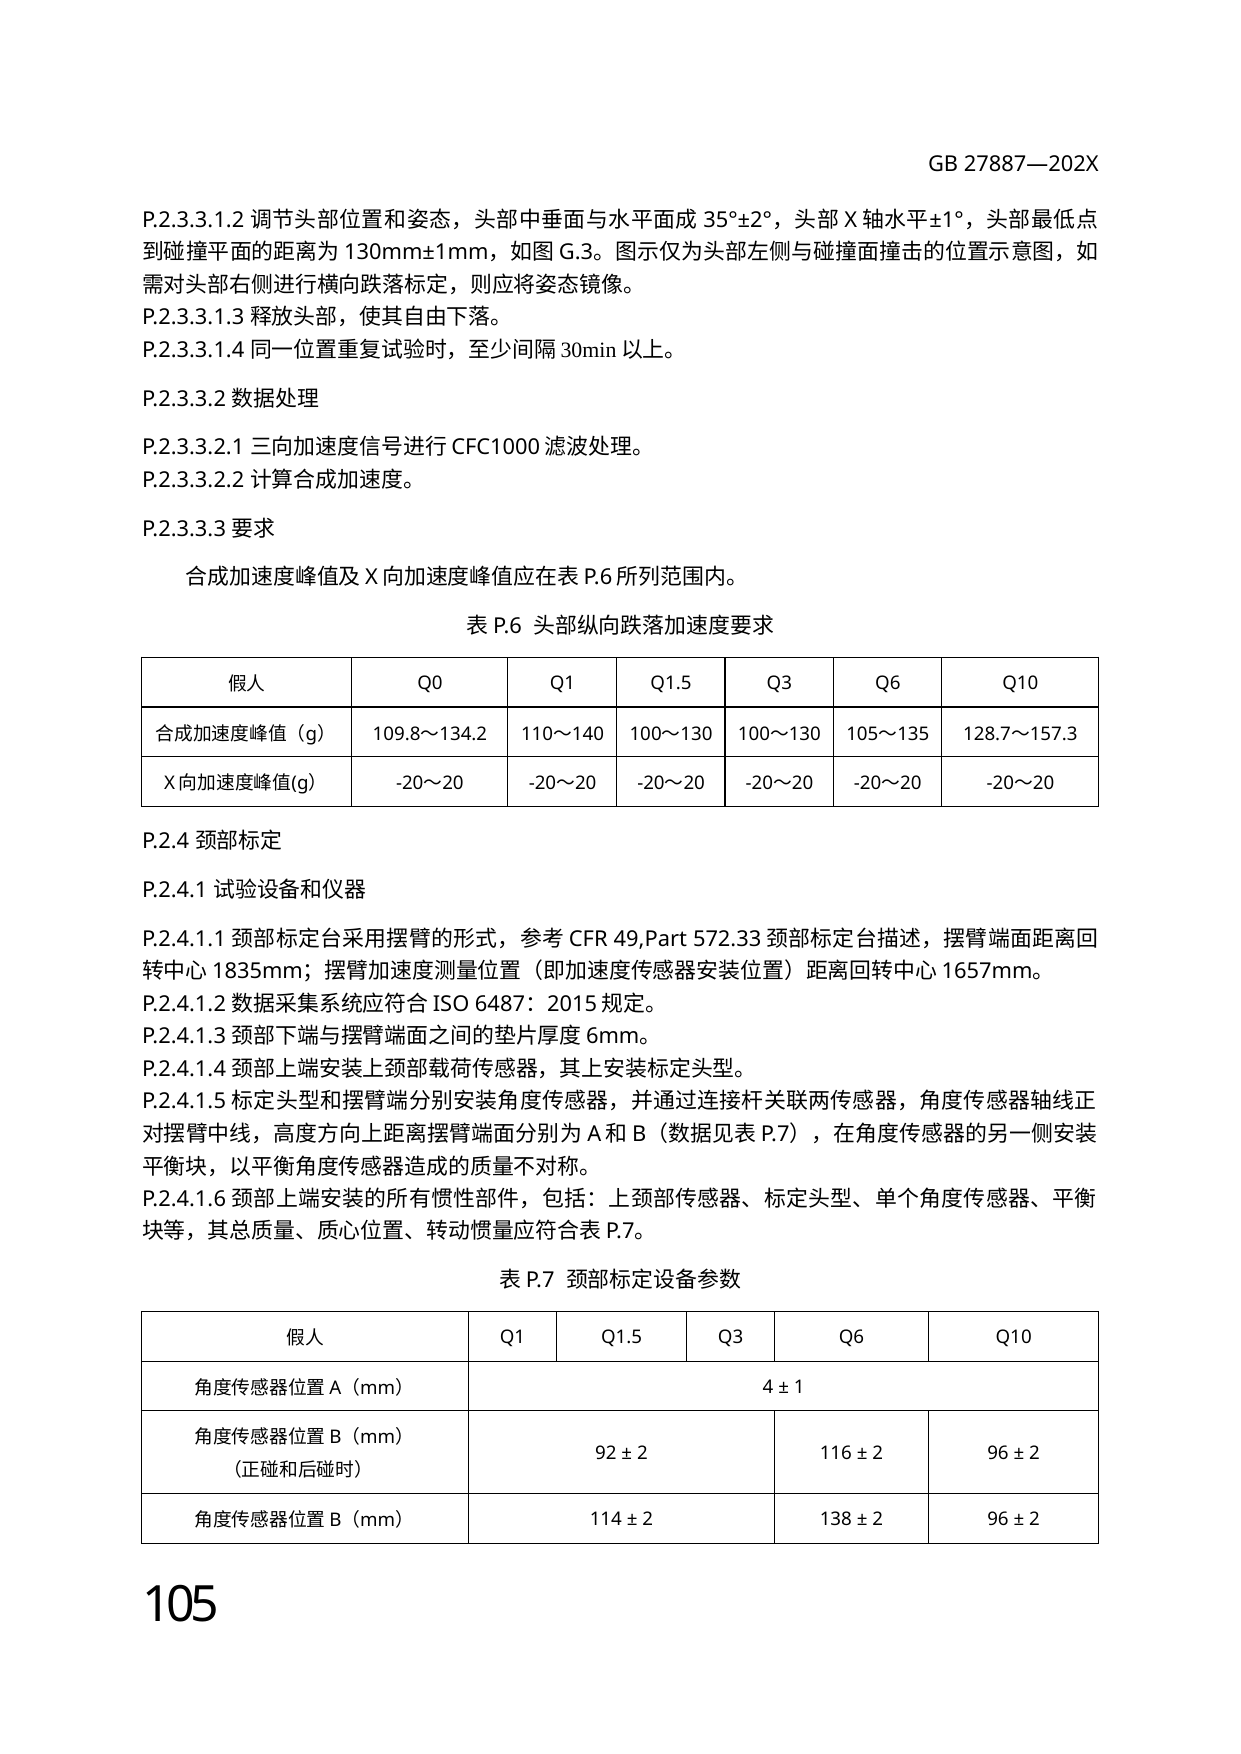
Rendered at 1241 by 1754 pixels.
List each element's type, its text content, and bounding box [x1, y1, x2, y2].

list 颈部下端与摆臂端面之间的垫片厚度6mm。 [142, 1018, 1098, 1051]
list 试验设备和仪器 [142, 872, 1098, 904]
list 颈部上端安装的所有惯性部件，包括：上颈部传感器、标定头型、单个角度传感器、平衡块等，其总质量、质心位置、转动惯量应符合表P.7。 [142, 1181, 1098, 1246]
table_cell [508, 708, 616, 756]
list 同一位置重复试验时，至少间隔30min以上。 [142, 332, 1098, 364]
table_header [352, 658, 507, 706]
list 数据处理 [142, 380, 1098, 413]
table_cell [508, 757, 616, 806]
list 合成加速度峰值及X向加速度峰值应在表P.6所列范围内。 [142, 559, 1098, 592]
list 颈部标定台采用摆臂的形式，参考CFR 49,Part 572.33颈部标定台描述，摆臂端面距离回转中心1835mm；摆臂加速度测量位置（即加速度传感器安装位置）距离回转中心1657mm。 [142, 921, 1098, 986]
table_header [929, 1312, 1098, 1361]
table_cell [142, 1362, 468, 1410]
list 调节头部位置和姿态，头部中垂面与水平面成35°±2°，头部X轴水平±1°，头部最低点到碰撞平面的距离为130mm±1mm，如图G.3。图示仅为头部左侧与碰撞面撞击的位置示意图，如需对头部右侧进行横向跌落标定，则应将姿态镜像。 [142, 202, 1098, 299]
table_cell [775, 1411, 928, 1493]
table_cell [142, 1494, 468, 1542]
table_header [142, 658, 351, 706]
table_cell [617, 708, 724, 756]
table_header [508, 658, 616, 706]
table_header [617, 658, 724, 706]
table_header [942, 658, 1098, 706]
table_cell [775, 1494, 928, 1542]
list 要求 [142, 510, 1098, 543]
list 计算合成加速度。 [142, 462, 1098, 494]
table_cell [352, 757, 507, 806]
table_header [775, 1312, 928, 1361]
list 表P.6 头部纵向跌落加速度要求 [142, 608, 1098, 640]
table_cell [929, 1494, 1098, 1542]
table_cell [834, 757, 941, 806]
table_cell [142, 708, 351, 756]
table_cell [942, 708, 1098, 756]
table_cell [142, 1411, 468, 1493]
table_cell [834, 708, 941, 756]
list 三向加速度信号进行CFC1000滤波处理。 [142, 429, 1098, 462]
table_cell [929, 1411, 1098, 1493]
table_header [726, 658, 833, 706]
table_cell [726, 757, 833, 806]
list 颈部标定 [142, 823, 1098, 856]
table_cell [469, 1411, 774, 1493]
list 释放头部，使其自由下落。 [142, 299, 1098, 332]
list 颈部上端安装上颈部载荷传感器，其上安装标定头型。 [142, 1051, 1098, 1083]
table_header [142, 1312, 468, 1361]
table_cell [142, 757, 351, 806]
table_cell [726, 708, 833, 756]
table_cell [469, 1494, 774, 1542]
list 数据采集系统应符合ISO 6487：2015规定。 [142, 986, 1098, 1018]
list 标定头型和摆臂端分别安装角度传感器，并通过连接杆关联两传感器，角度传感器轴线正对摆臂中线，高度方向上距离摆臂端面分别为A和B（数据见表P.7），在角度传感器的另一侧安装平衡块，以平衡角度传感器造成的质量不对称。 [142, 1083, 1098, 1181]
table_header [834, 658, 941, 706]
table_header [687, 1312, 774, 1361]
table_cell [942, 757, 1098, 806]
list 表P.7 颈部标定设备参数 [142, 1262, 1098, 1294]
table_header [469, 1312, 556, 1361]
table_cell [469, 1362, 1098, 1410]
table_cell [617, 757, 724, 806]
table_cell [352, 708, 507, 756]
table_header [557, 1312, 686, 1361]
